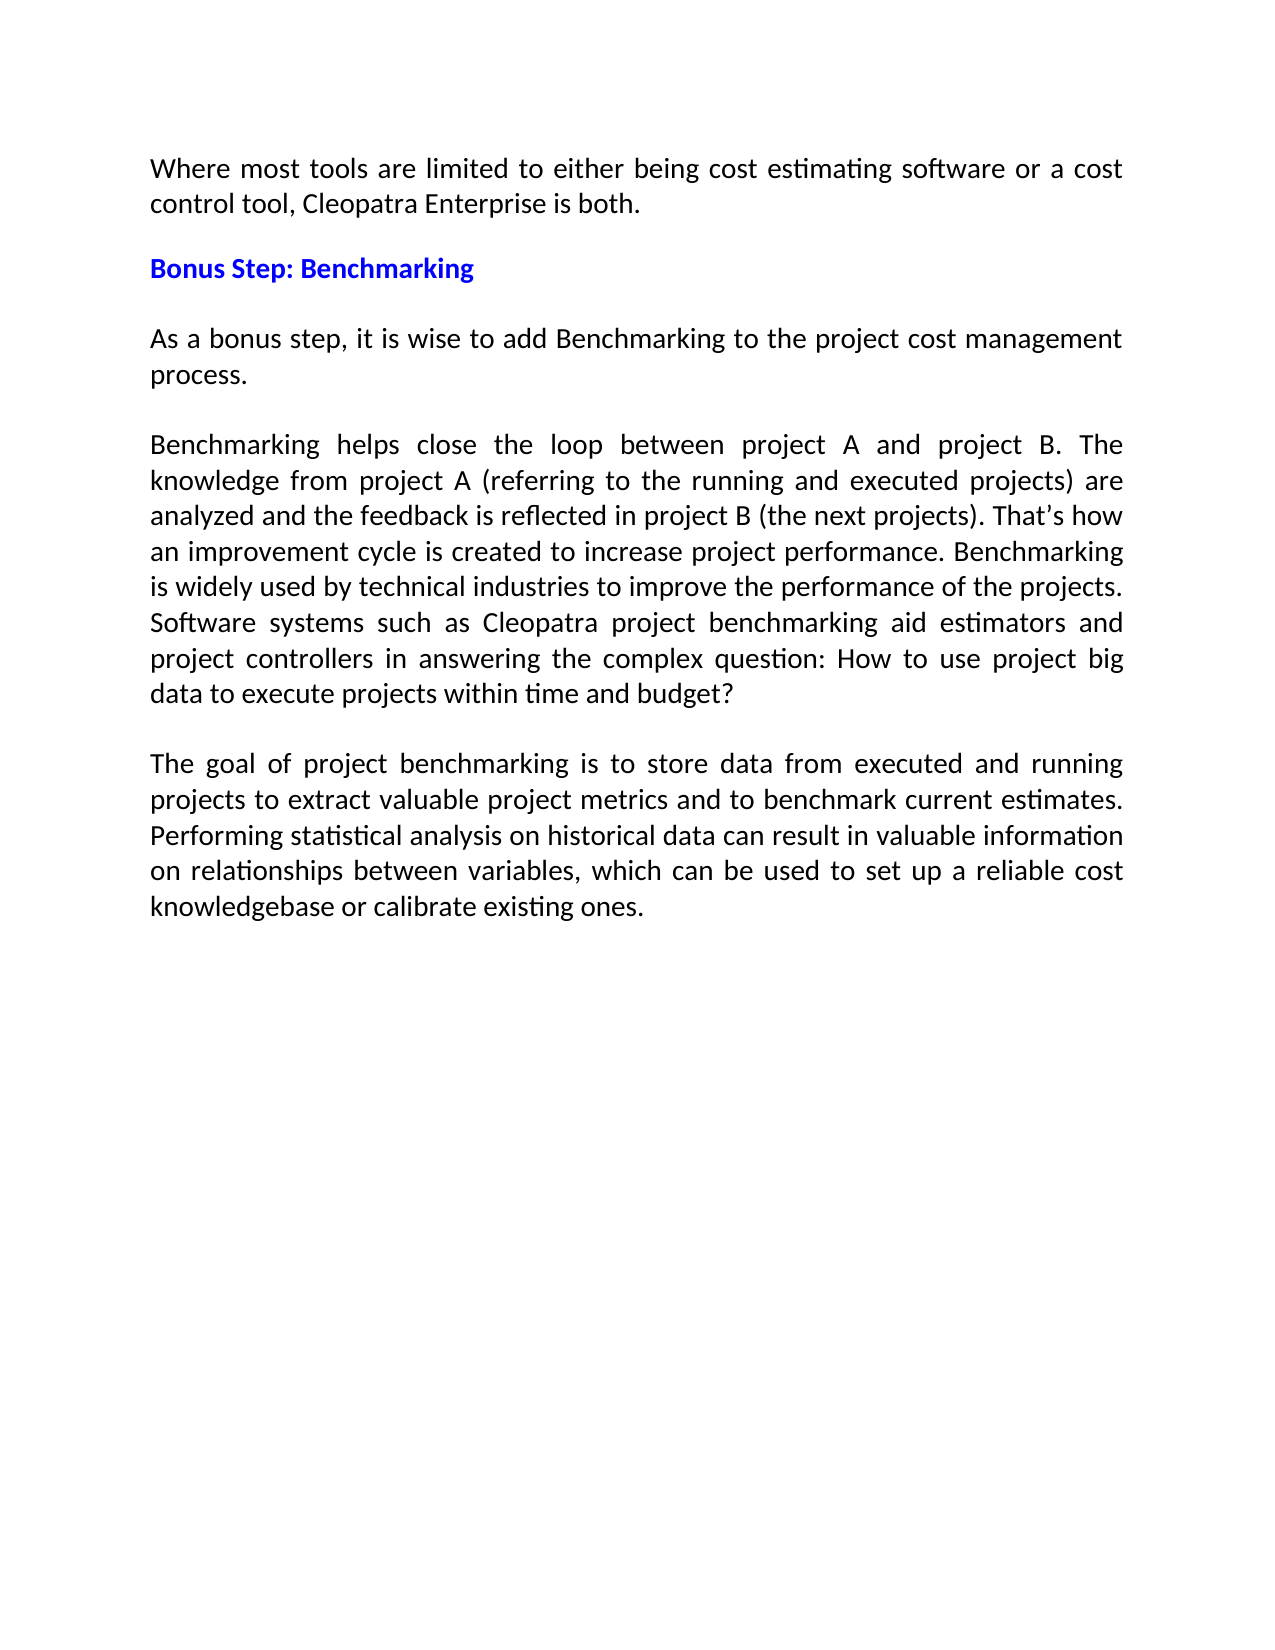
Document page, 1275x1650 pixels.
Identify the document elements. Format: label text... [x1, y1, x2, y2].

text The goal of project benchmarking is to store data from executed and running projects to extract valuable project metrics and to benchmark current estimates. Performing statistical analysis on historical data can result in valuable information on relationships between variables, which can be used to set up a reliable cost knowledgebase or calibrate existing ones. [150, 745, 1125, 923]
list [112, 150, 1125, 221]
text Bonus Step: Benchmarking [150, 250, 1125, 286]
text Benchmarking helps close the loop between project A and project B. The knowledge from project A (referring to the running and executed projects) are analyzed and the feedback is reflected in project B (the next projects). That’s how an improvement cycle is created to increase project performance. Benchmarking is widely used by technical industries to improve the performance of the projects. Software systems such as Cleopatra project benchmarking aid estimators and project controllers in answering the complex question: How to use project big data to execute projects within time and budget? [150, 426, 1125, 711]
text As a bonus step, it is wise to add Benchmarking to the project cost management process. [150, 320, 1125, 392]
